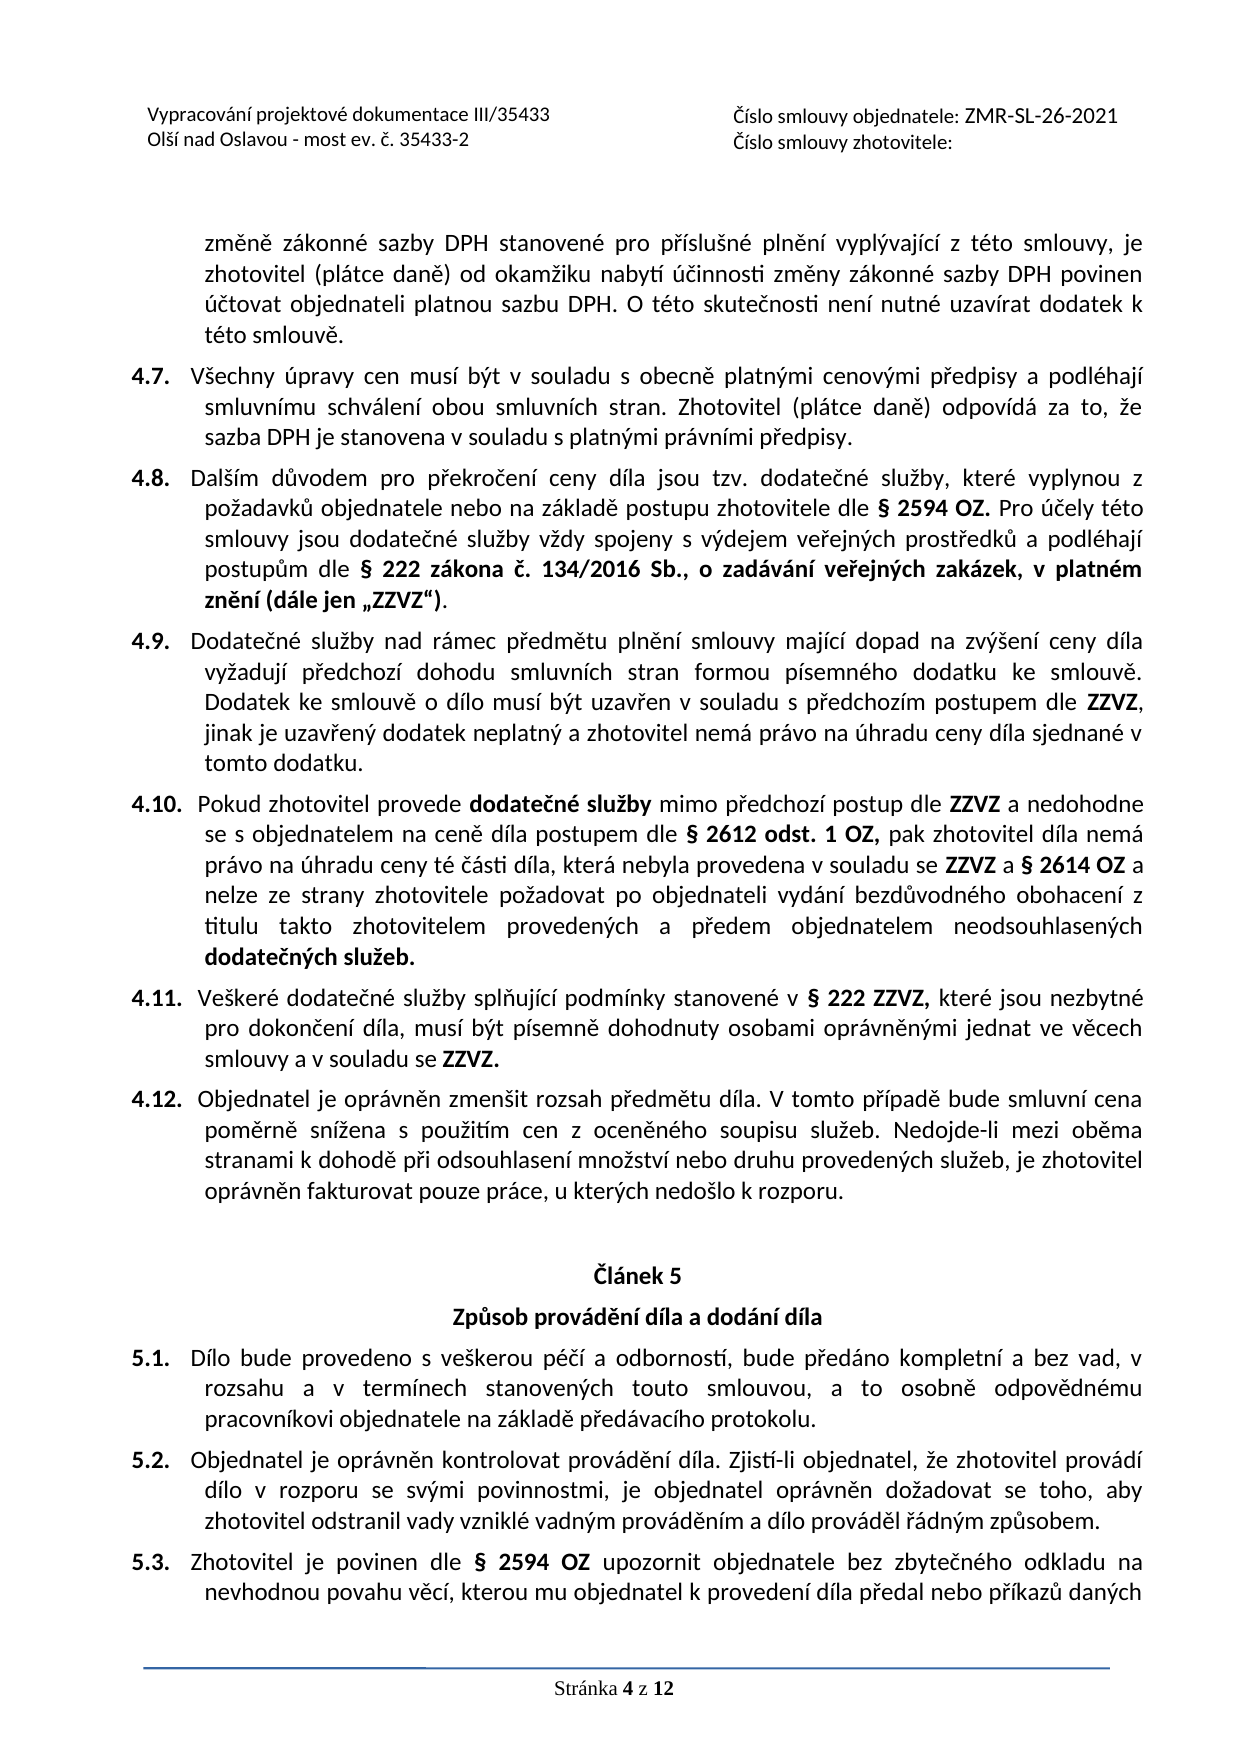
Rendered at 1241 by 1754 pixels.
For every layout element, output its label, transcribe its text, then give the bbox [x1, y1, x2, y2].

list Dodatečné služby nad rámec předmětu plnění smlouvy mající dopad na zvýšení ceny díla vyžadují předchozí dohodu smluvních stran formou písemného dodatku ke smlouvě. Dodatek ke smlouvě o dílo musí být uzavřen v souladu s předchozím postupem dle ZZVZ, jinak je uzavřený dodatek neplatný a zhotovitel nemá právo na úhradu ceny díla sjednané v tomto dodatku. [131, 625, 1144, 778]
list Všechny úpravy cen musí být v souladu s obecně platnými cenovými předpisy a podléhají smluvnímu schválení obou smluvních stran. Zhotovitel (plátce daně) odpovídá za to, že sazba DPH je stanovena v souladu s platnými právními předpisy. [131, 360, 1144, 452]
list Dílo bude provedeno s veškerou péčí a odborností, bude předáno kompletní a bez vad, v rozsahu a v termínech stanovených touto smlouvou, a to osobně odpovědnému pracovníkovi objednatele na základě předávacího protokolu. [131, 1342, 1144, 1433]
list Pokud zhotovitel provede dodatečné služby mimo předchozí postup dle ZZVZ a nedohodne se s objednatelem na ceně díla postupem dle § 2612 odst. 1 OZ, pak zhotovitel díla nemá právo na úhradu ceny té části díla, která nebyla provedena v souladu se ZZVZ a § 2614 OZ a nelze ze strany zhotovitele požadovat po objednateli vydání bezdůvodného obohacení z titulu takto zhotovitelem provedených a předem objednatelem neodsouhlasených dodatečných služeb. [131, 788, 1144, 971]
text Článek 5 [131, 1260, 1144, 1290]
list Veškeré dodatečné služby splňující podmínky stanovené v § 222 ZZVZ, které jsou nezbytné pro dokončení díla, musí být písemně dohodnuty osobami oprávněnými jednat ve věcech smlouvy a v souladu se ZZVZ. [131, 982, 1144, 1073]
text Způsob provádění díla a dodání díla [131, 1301, 1144, 1331]
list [131, 1546, 1144, 1607]
list Objednatel je oprávněn kontrolovat provádění díla. Zjistí-li objednatel, že zhotovitel provádí dílo v rozporu se svými povinnostmi, je objednatel oprávněn dožadovat se toho, aby zhotovitel odstranil vady vzniklé vadným prováděním a dílo prováděl řádným způsobem. [131, 1444, 1144, 1535]
text změně zákonné sazby DPH stanovené pro příslušné plnění vyplývající z této smlouvy, je zhotovitel (plátce daně) od okamžiku nabytí účinnosti změny zákonné sazby DPH povinen účtovat objednateli platnou sazbu DPH. O této skutečnosti není nutné uzavírat dodatek k této smlouvě. [204, 228, 1144, 350]
list Objednatel je oprávněn zmenšit rozsah předmětu díla. V tomto případě bude smluvní cena poměrně snížena s použitím cen z oceněného soupisu služeb. Nedojde-li mezi oběma stranami k dohodě při odsouhlasení množství nebo druhu provedených služeb, je zhotovitel oprávněn fakturovat pouze práce, u kterých nedošlo k rozporu. [131, 1084, 1144, 1206]
list Dalším důvodem pro překročení ceny díla jsou tzv. dodatečné služby, které vyplynou z požadavků objednatele nebo na základě postupu zhotovitele dle § 2594 OZ. Pro účely této smlouvy jsou dodatečné služby vždy spojeny s výdejem veřejných prostředků a podléhají postupům dle § 222 zákona č. 134/2016 Sb., o zadávání veřejných zakázek, v platném znění (dále jen „ZZVZ“). [131, 462, 1144, 615]
